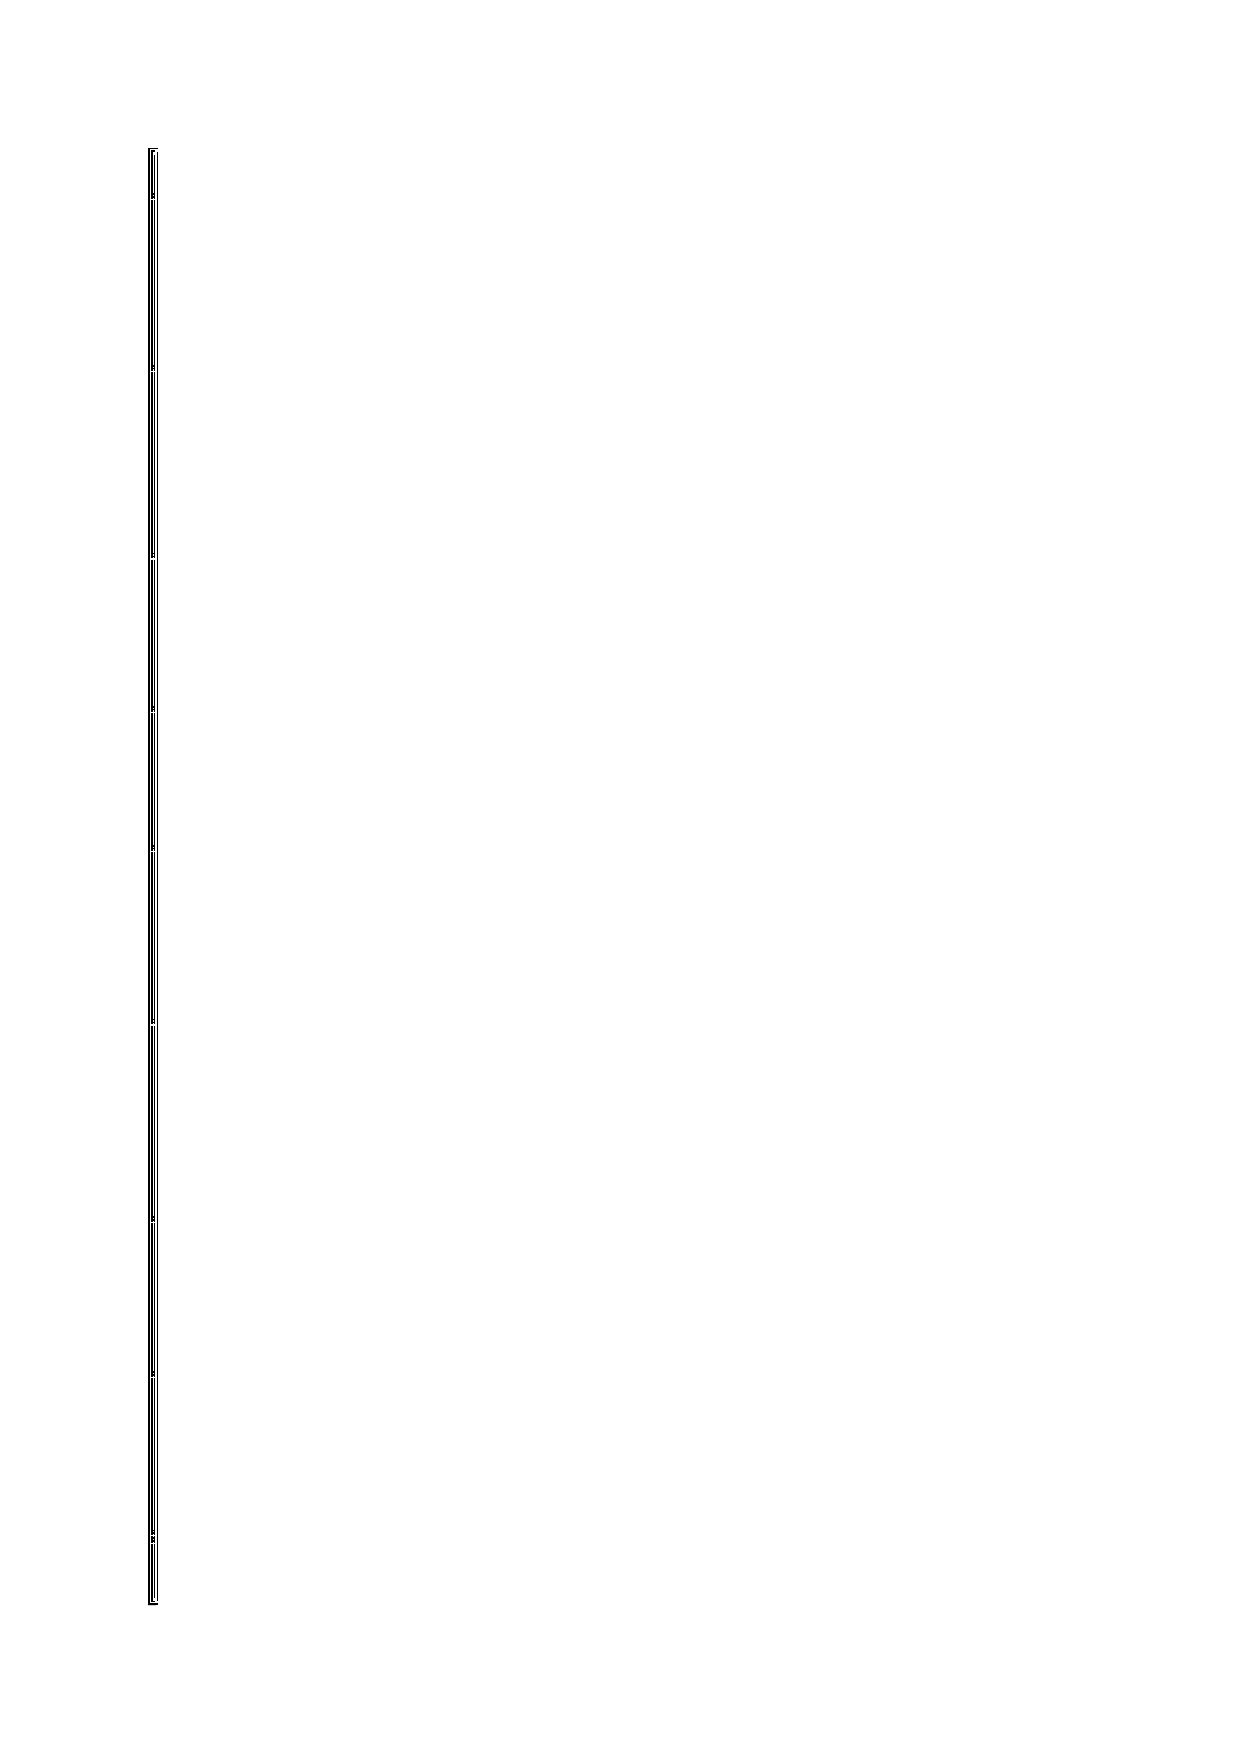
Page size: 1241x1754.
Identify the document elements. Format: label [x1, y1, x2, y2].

table_cell [150, 149, 157, 1603]
